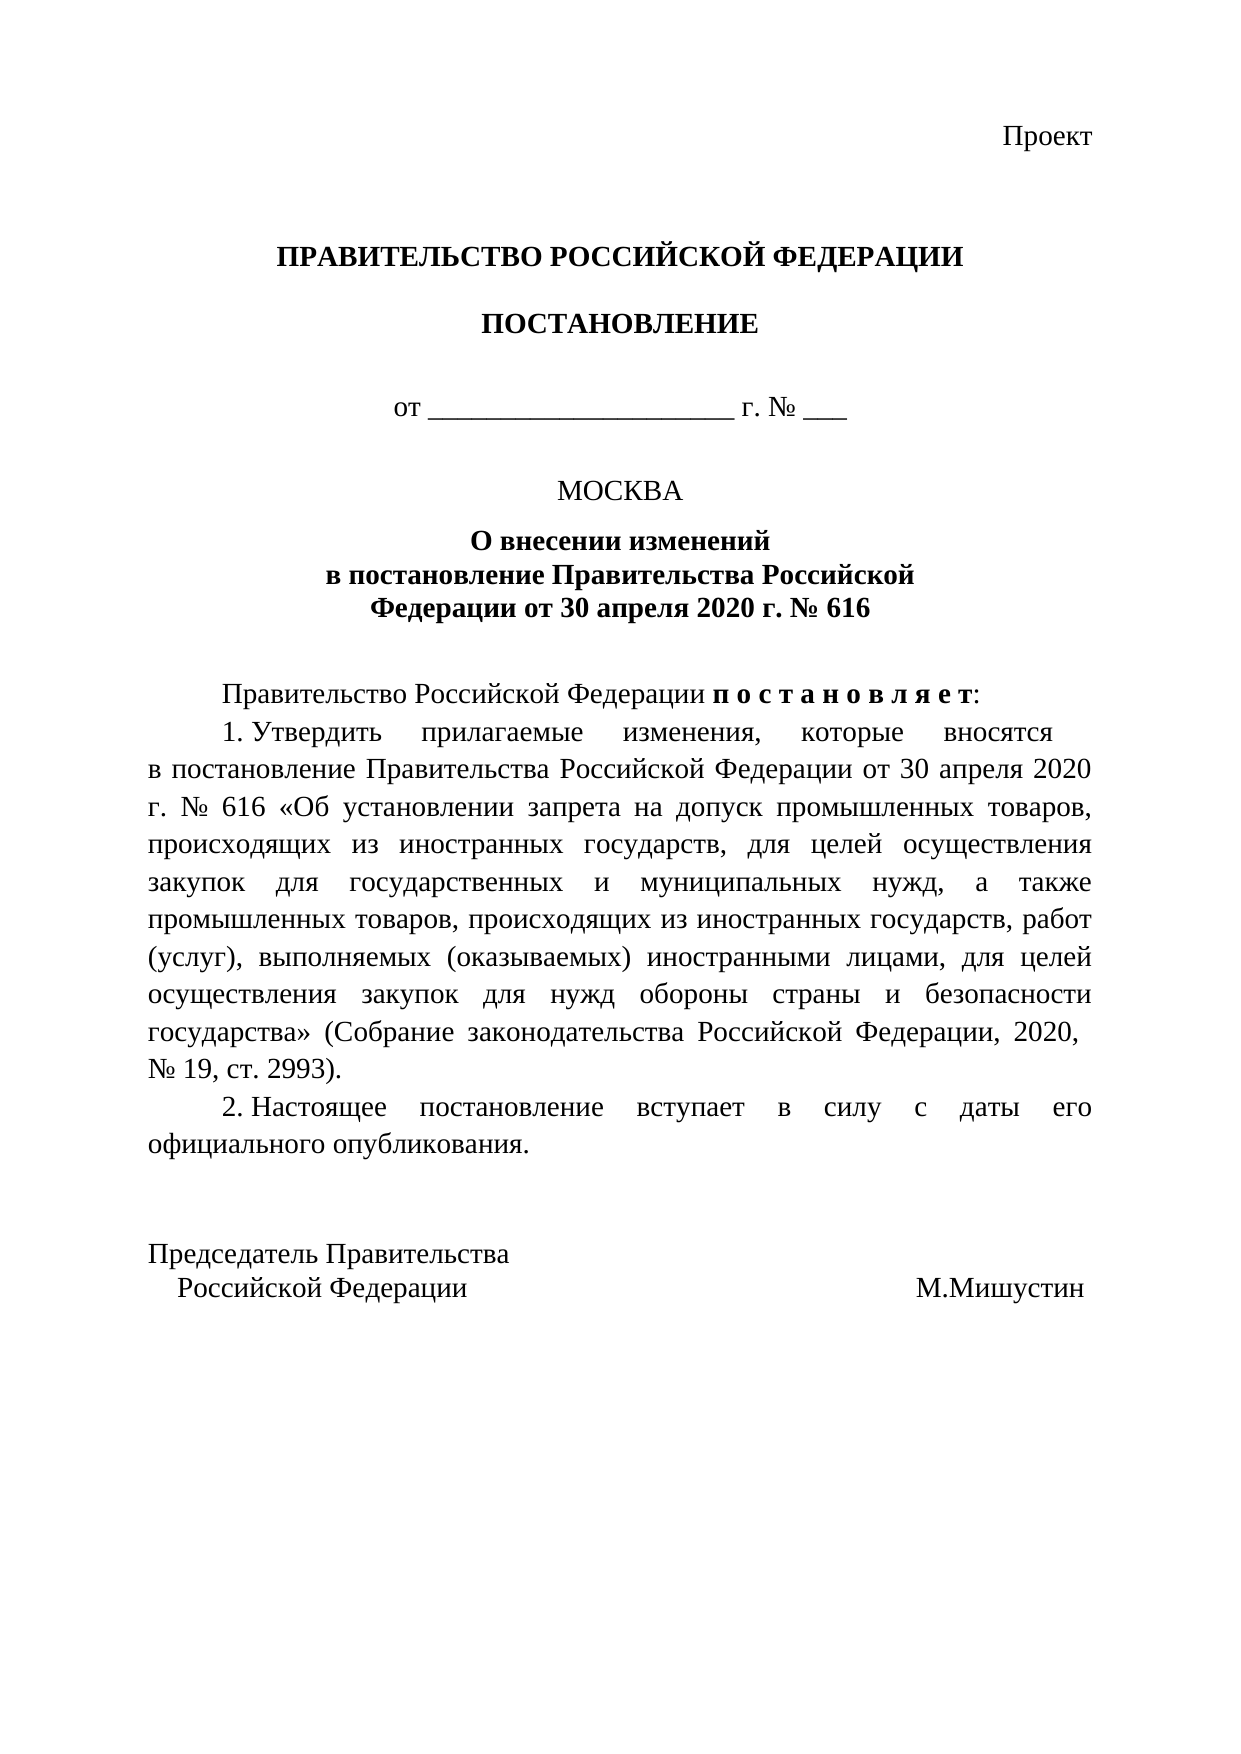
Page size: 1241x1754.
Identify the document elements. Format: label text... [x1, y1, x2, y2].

text ПРАВИТЕЛЬСТВО РОССИЙСКОЙ ФЕДЕРАЦИИ [148, 239, 1092, 272]
text Правительство Российской Федерации п о с т а н о в л я е т: [148, 674, 1092, 711]
text Российской Федерации М.Мишустин [148, 1270, 1092, 1303]
text ПОСТАНОВЛЕНИЕ [148, 306, 1092, 339]
text 2. Настоящее постановление вступает в силу с даты его официального опубликования. [148, 1086, 1092, 1161]
text Проект [148, 118, 1092, 152]
text Федерации от 30 апреля 2020 г. № 616 [148, 590, 1092, 624]
text в постановление Правительства Российской [148, 557, 1092, 590]
text 1. Утвердить прилагаемые изменения, которые вносятся в постановление Правительства Российской Федерации от 30 апреля 2020 г. № 616 «Об установлении запрета на допуск промышленных товаров, происходящих из иностранных государств, для целей осуществления закупок для государственных и муниципальных нужд, а также промышленных товаров, происходящих из иностранных государств, работ (услуг), выполняемых (оказываемых) иностранными лицами, для целей осуществления закупок для нужд обороны страны и безопасности государства» (Собрание законодательства Российской Федерации, 2020, № 19, ст. 2993). [148, 711, 1092, 1086]
text МОСКВА [148, 473, 1092, 506]
text от _____________________ г. № ___ [148, 389, 1092, 423]
text Председатель Правительства [148, 1236, 1092, 1270]
text О внесении изменений [148, 523, 1092, 557]
